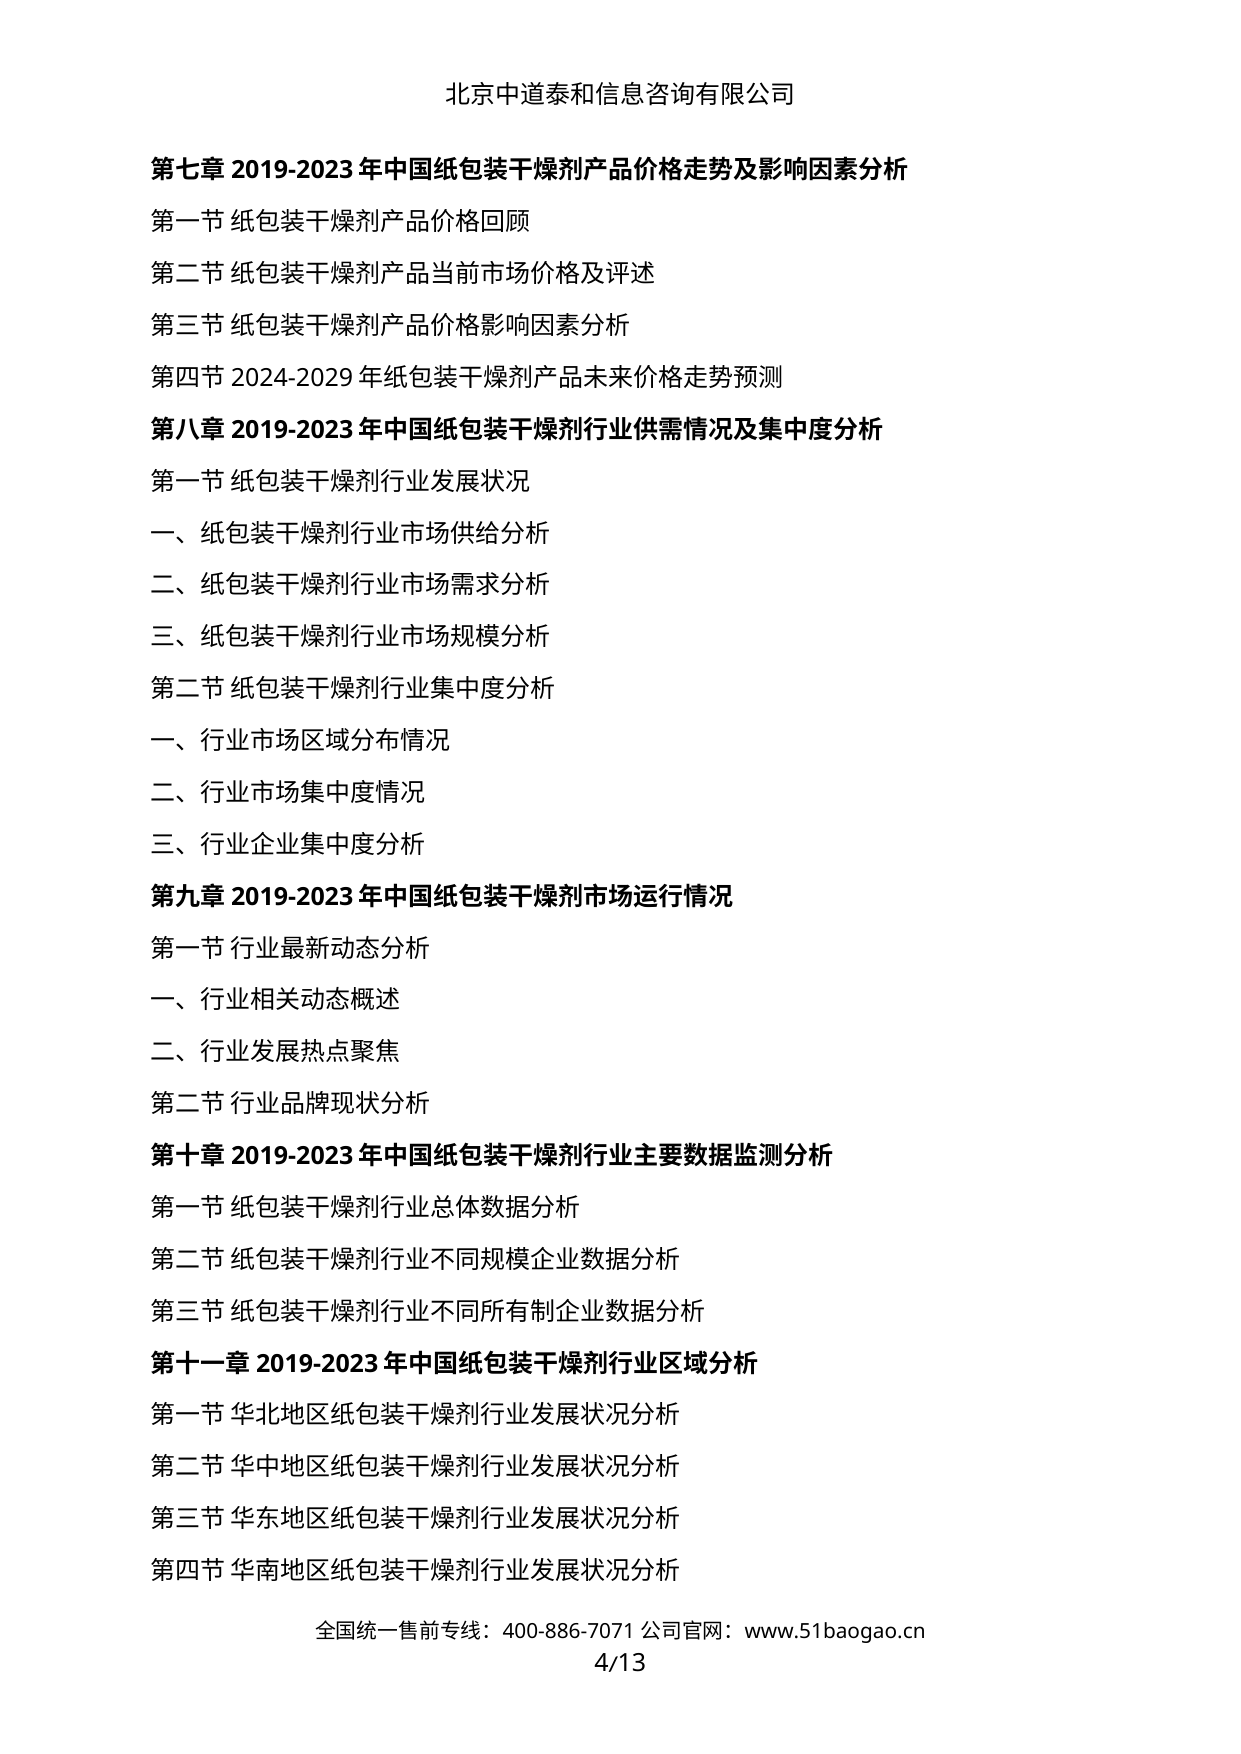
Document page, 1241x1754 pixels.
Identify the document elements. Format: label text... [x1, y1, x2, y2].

text 第十章 2019-2023年中国纸包装干燥剂行业主要数据监测分析 [150, 1136, 1090, 1172]
text 二、纸包装干燥剂行业市场需求分析 [150, 565, 1090, 601]
text 第一节 纸包装干燥剂产品价格回顾 [150, 202, 1090, 238]
text 第九章 2019-2023年中国纸包装干燥剂市场运行情况 [150, 876, 1090, 912]
text 第三节 纸包装干燥剂行业不同所有制企业数据分析 [150, 1291, 1090, 1327]
text 第二节 纸包装干燥剂行业集中度分析 [150, 669, 1090, 705]
text 第一节 纸包装干燥剂行业总体数据分析 [150, 1187, 1090, 1224]
text 第三节 纸包装干燥剂产品价格影响因素分析 [150, 306, 1090, 342]
text 三、纸包装干燥剂行业市场规模分析 [150, 617, 1090, 653]
text 第三节 华东地区纸包装干燥剂行业发展状况分析 [150, 1499, 1090, 1535]
text 第七章 2019-2023年中国纸包装干燥剂产品价格走势及影响因素分析 [150, 150, 1090, 186]
text 一、纸包装干燥剂行业市场供给分析 [150, 513, 1090, 549]
text 第一节 华北地区纸包装干燥剂行业发展状况分析 [150, 1395, 1090, 1431]
text 第二节 华中地区纸包装干燥剂行业发展状况分析 [150, 1447, 1090, 1483]
text 三、行业企业集中度分析 [150, 824, 1090, 861]
text 第十一章 2019-2023年中国纸包装干燥剂行业区域分析 [150, 1343, 1090, 1379]
text 第八章 2019-2023年中国纸包装干燥剂行业供需情况及集中度分析 [150, 409, 1090, 446]
text 一、行业市场区域分布情况 [150, 721, 1090, 757]
text 第一节 纸包装干燥剂行业发展状况 [150, 461, 1090, 497]
text 第二节 纸包装干燥剂产品当前市场价格及评述 [150, 254, 1090, 290]
text 第一节 行业最新动态分析 [150, 928, 1090, 964]
text 第二节 纸包装干燥剂行业不同规模企业数据分析 [150, 1239, 1090, 1276]
text 第四节 华南地区纸包装干燥剂行业发展状况分析 [150, 1551, 1090, 1587]
text 第四节 2024-2029年纸包装干燥剂产品未来价格走势预测 [150, 357, 1090, 394]
text 第二节 行业品牌现状分析 [150, 1084, 1090, 1120]
text 一、行业相关动态概述 [150, 980, 1090, 1016]
text 二、行业发展热点聚焦 [150, 1032, 1090, 1068]
text 二、行业市场集中度情况 [150, 772, 1090, 809]
